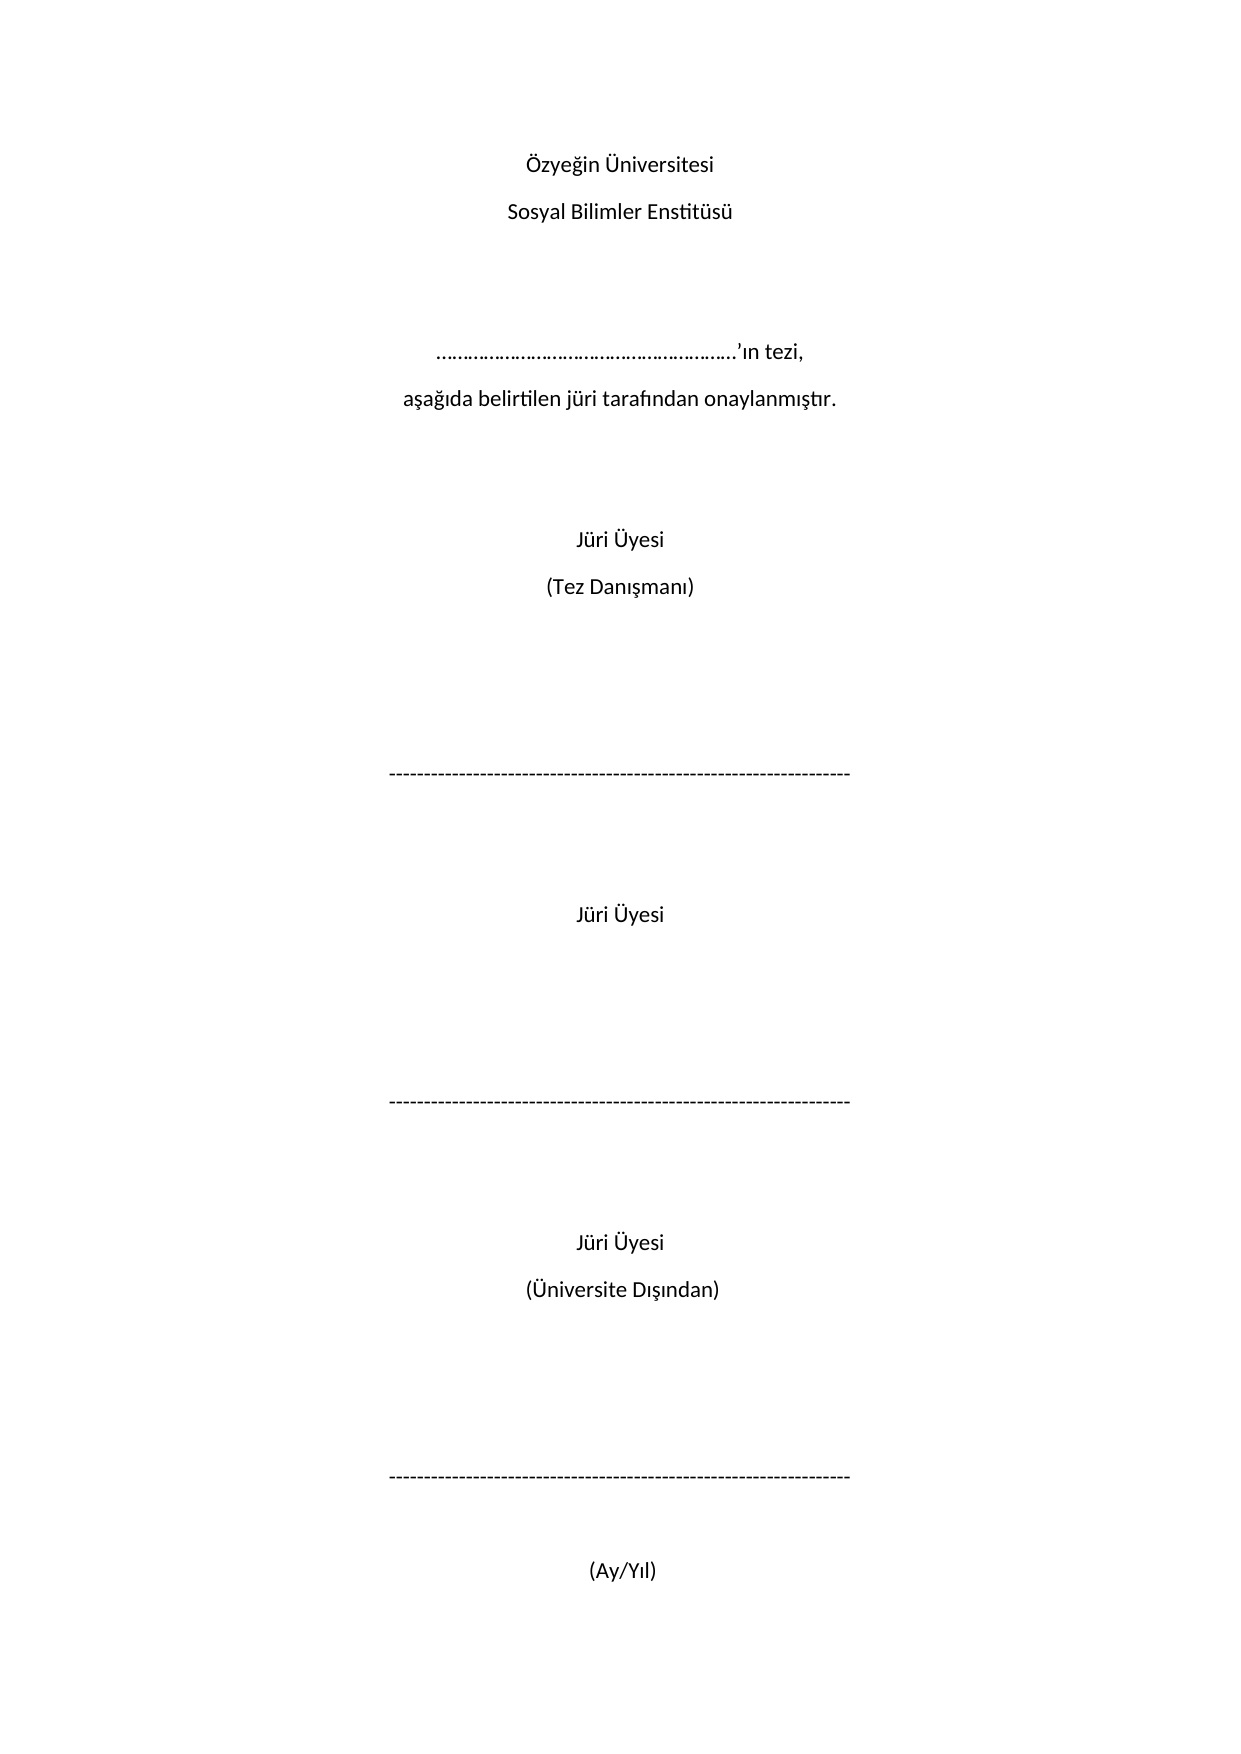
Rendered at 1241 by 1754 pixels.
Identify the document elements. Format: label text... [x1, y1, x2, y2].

text Jüri Üyesi [150, 525, 1090, 553]
text Jüri Üyesi [150, 1228, 1090, 1256]
text (Ay/Yıl) [150, 1556, 1090, 1584]
text …………………………………………………’ın tezi, [150, 337, 1090, 366]
text Özyeğin Üniversitesi [150, 150, 1090, 178]
text Sosyal Bilimler Enstitüsü [150, 197, 1090, 225]
text ------------------------------------------------------------------ [150, 1462, 1090, 1491]
text ------------------------------------------------------------------ [150, 1087, 1090, 1116]
text (Üniversite Dışından) [150, 1275, 1090, 1303]
text ------------------------------------------------------------------ [150, 759, 1090, 787]
text (Tez Danışmanı) [150, 572, 1090, 600]
text Jüri Üyesi [150, 900, 1090, 928]
text aşağıda belirtilen jüri tarafından onaylanmıştır. [150, 384, 1090, 412]
